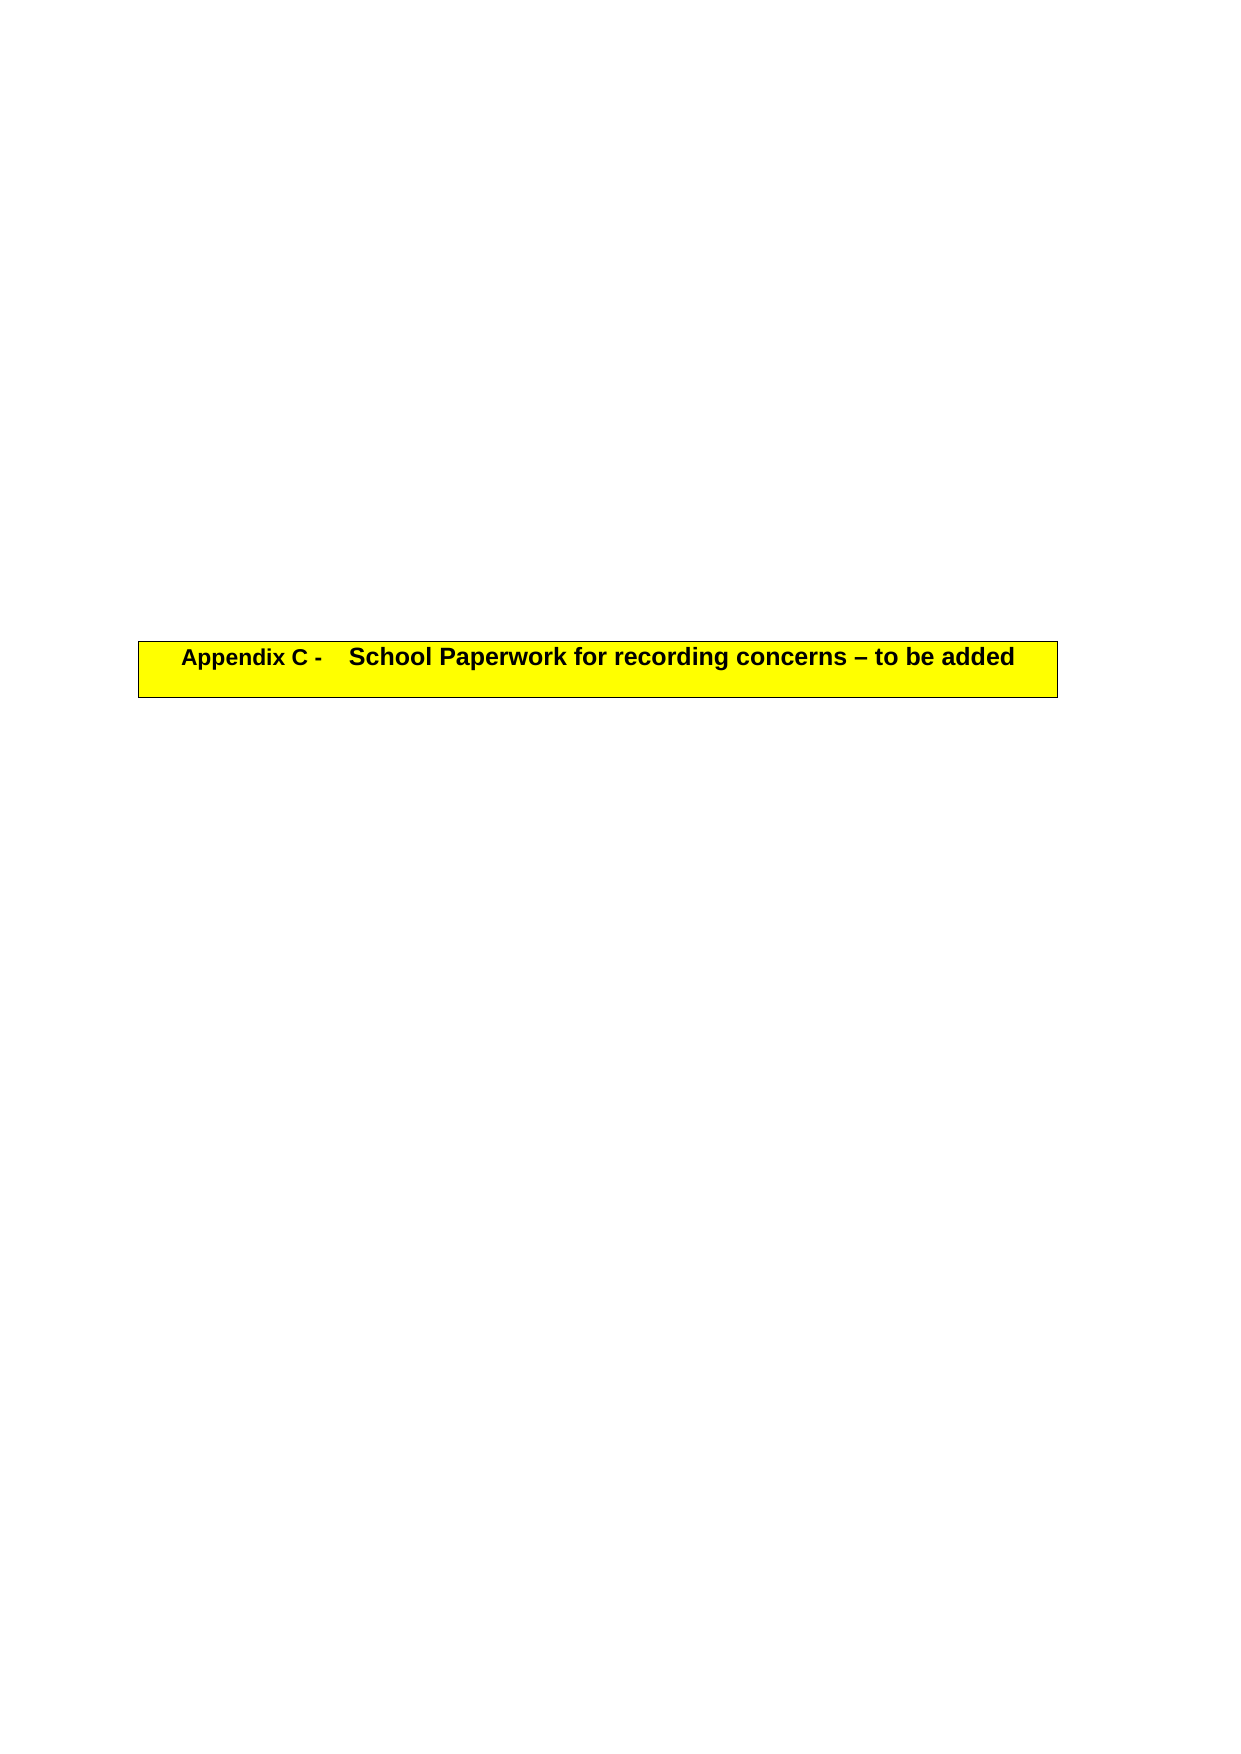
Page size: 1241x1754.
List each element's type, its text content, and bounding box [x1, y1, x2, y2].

table_header Appendix C - School Paperwork for recording concerns – to be added [139, 642, 1057, 697]
